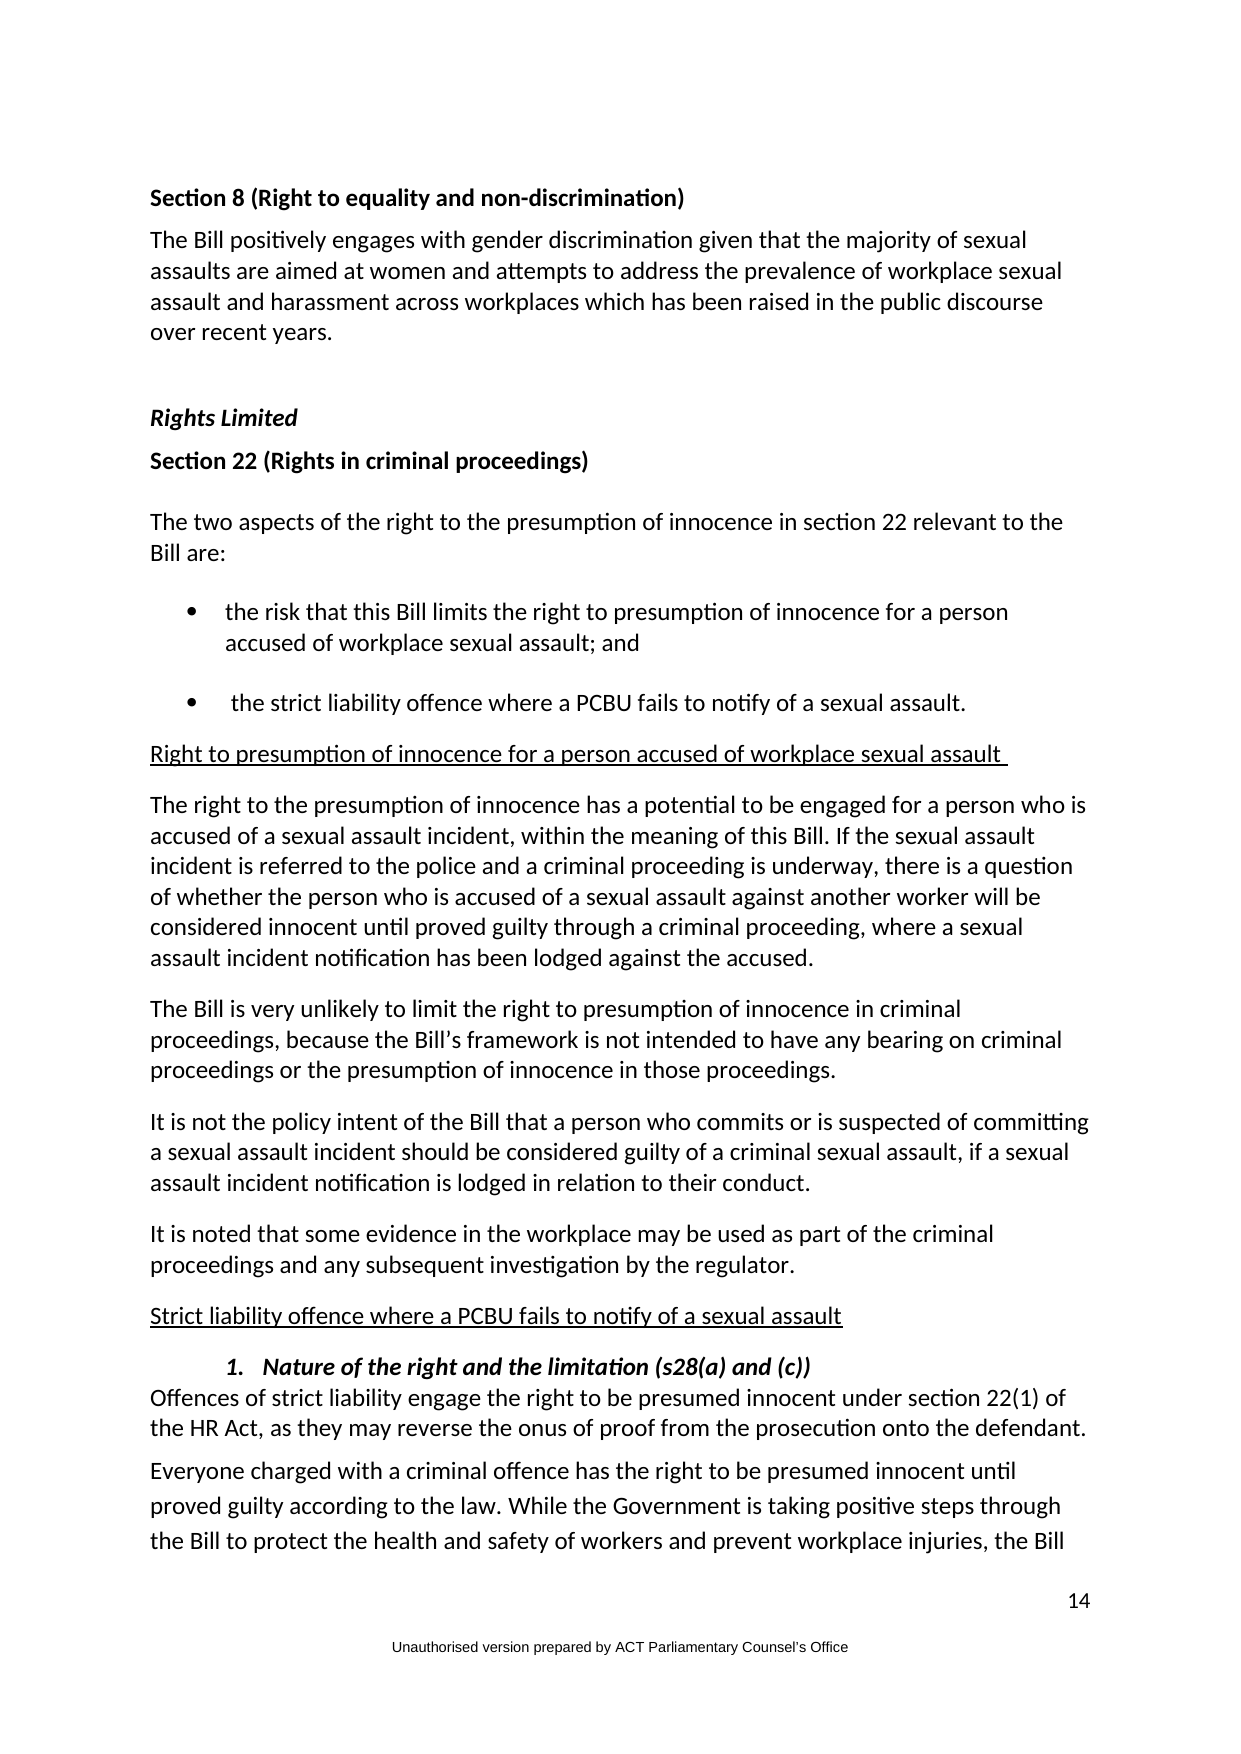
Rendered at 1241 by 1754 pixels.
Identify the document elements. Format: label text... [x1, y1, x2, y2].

text It is not the policy intent of the Bill that a person who commits or is suspected of committing a sexual assault incident should be considered guilty of a criminal sexual assault, if a sexual assault incident notification is lodged in relation to their conduct. [150, 1106, 1090, 1197]
text Section 8 (Right to equality and non-discrimination) [150, 182, 1090, 212]
list the risk that this Bill limits the right to presumption of innocence for a person accused of workplace sexual assault; and [187, 597, 1090, 658]
text Strict liability offence where a PCBU fails to notify of a sexual assault [150, 1300, 1090, 1331]
text Offences of strict liability engage the right to be presumed innocent under section 22(1) of the HR Act, as they may reverse the onus of proof from the prosecution onto the defendant. [150, 1382, 1090, 1443]
text The right to the presumption of innocence has a potential to be engaged for a person who is accused of a sexual assault incident, within the meaning of this Bill. If the sexual assault incident is referred to the police and a criminal proceeding is underway, there is a question of whether the person who is accused of a sexual assault against another worker will be considered innocent until proved guilty through a criminal proceeding, where a sexual assault incident notification has been lodged against the accused. [150, 789, 1090, 973]
text The two aspects of the right to the presumption of innocence in section 22 relevant to the Bill are: [150, 506, 1090, 567]
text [150, 1456, 1090, 1556]
text It is noted that some evidence in the workplace may be used as part of the criminal proceedings and any subsequent investigation by the regulator. [150, 1218, 1090, 1279]
text The Bill positively engages with gender discrimination given that the majority of sexual assaults are aimed at women and attempts to address the prevalence of workplace sexual assault and harassment across workplaces which has been raised in the public discourse over recent years. [150, 225, 1090, 347]
text Right to presumption of innocence for a person accused of workplace sexual assault [150, 738, 1090, 769]
text Section 22 (Rights in criminal proceedings) [150, 445, 1090, 476]
text The Bill is very unlikely to limit the right to presumption of innocence in criminal proceedings, because the Bill’s framework is not intended to have any bearing on criminal proceedings or the presumption of innocence in those proceedings. [150, 993, 1090, 1085]
list the strict liability offence where a PCBU fails to notify of a sexual assault. [187, 687, 1090, 717]
text Rights Limited [150, 402, 1090, 433]
list Nature of the right and the limitation (s28(a) and (c)) [225, 1351, 1090, 1382]
